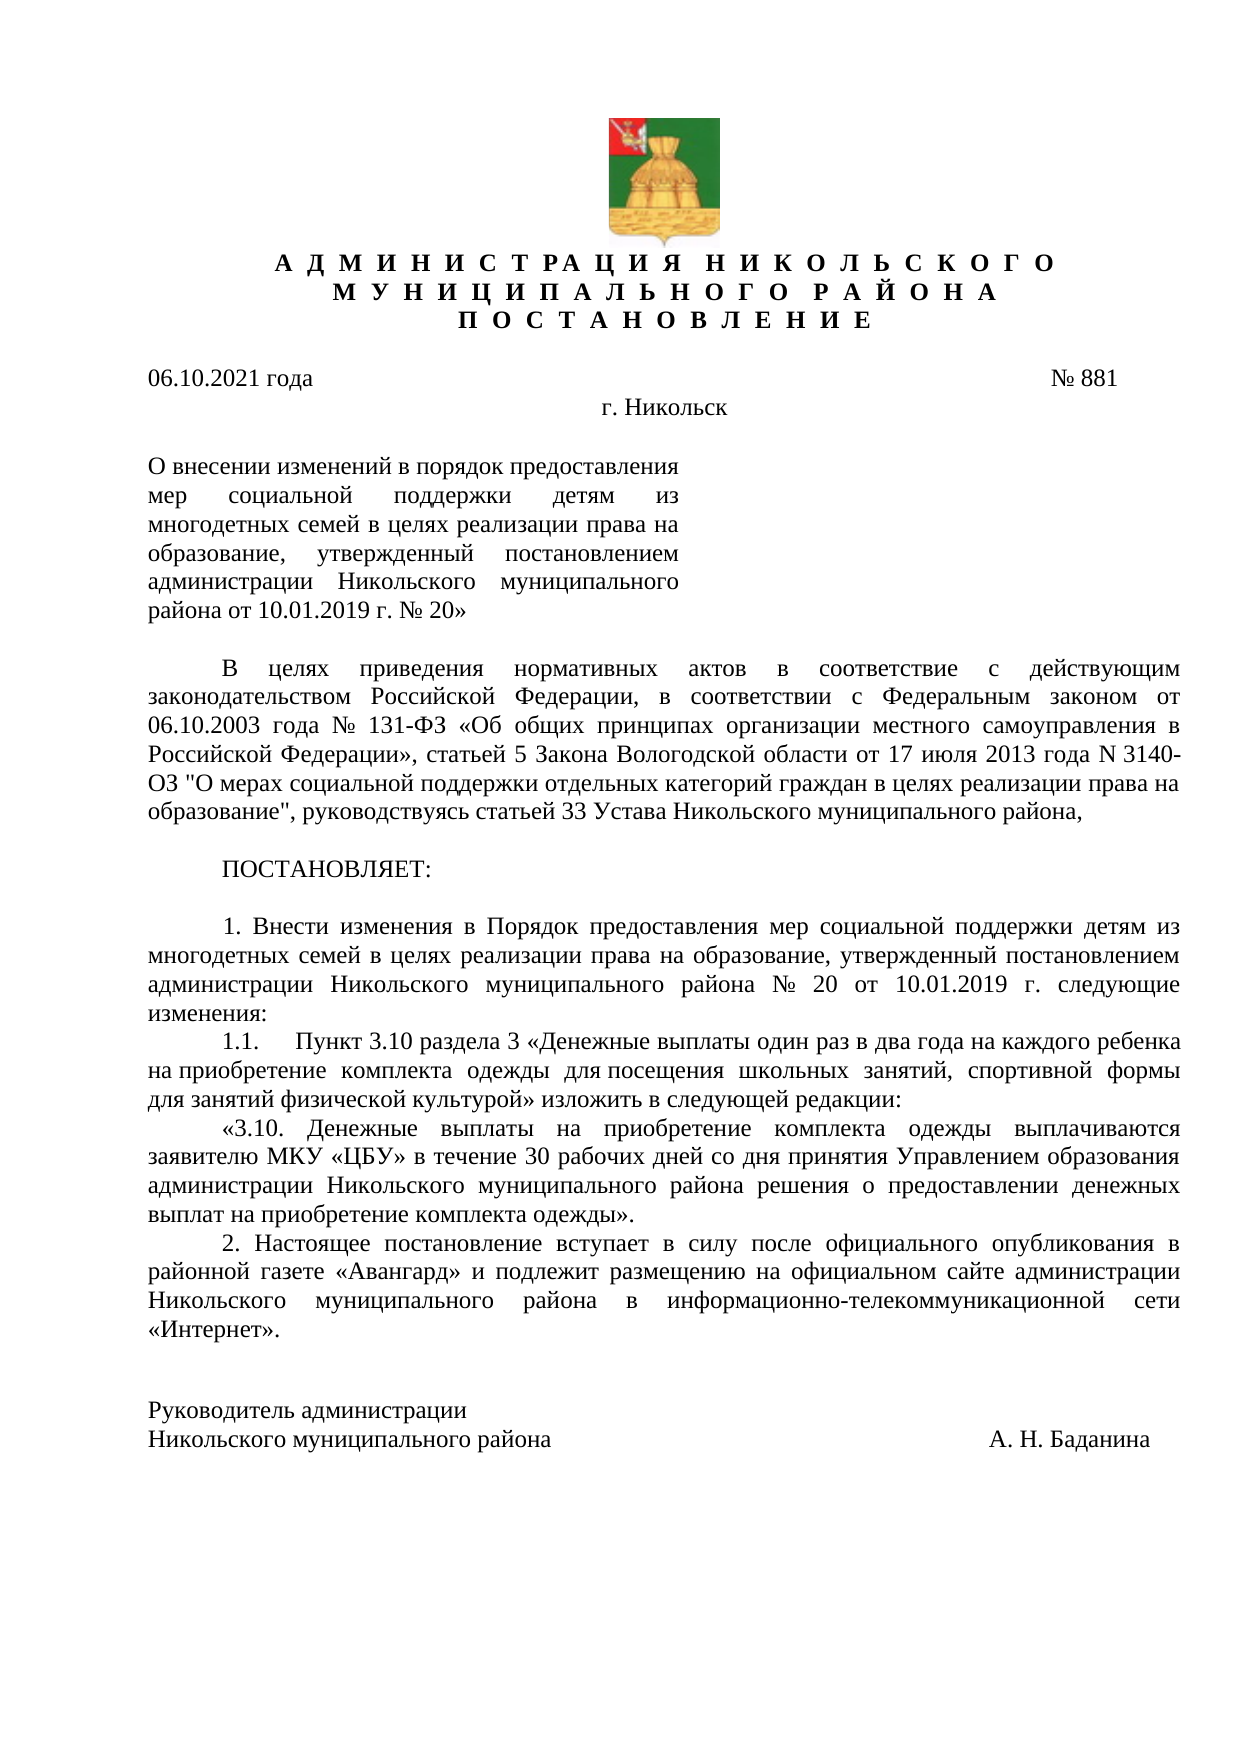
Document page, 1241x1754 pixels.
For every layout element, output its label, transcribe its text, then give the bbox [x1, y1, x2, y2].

text 1. Внести изменения в Порядок предоставления мер социальной поддержки детям из многодетных семей в целях реализации права на образование, утвержденный постановлением администрации Никольского муниципального района № 20 от 10.01.2019 г. следующие изменения: [148, 911, 1181, 1026]
text Руководитель администрации [148, 1395, 1181, 1424]
picture [608, 118, 720, 248]
text 2. Настоящее постановление вступает в силу после официального опубликования в районной газете «Авангард» и подлежит размещению на официальном сайте администрации Никольского муниципального района в информационно-телекоммуникационной сети «Интернет». [148, 1228, 1181, 1343]
text П О С Т А Н О В Л Е Н И Е [148, 305, 1181, 334]
text О внесении изменений в порядок предоставления мер социальной поддержки детям из многодетных семей в целях реализации права на образование, утвержденный постановлением администрации Никольского муниципального района от 10.01.2019 г. № 20» [148, 451, 679, 624]
text г. Никольск [148, 392, 1181, 420]
text 06.10.2021 года № 881 [148, 363, 1181, 392]
text А Д М И Н И С Т РА Ц И Я Н И К О Л Ь С К О Г О [148, 248, 1181, 277]
text Никольского муниципального района А. Н. Баданина [148, 1424, 1181, 1453]
list Пункт 3.10 раздела 3 «Денежные выплаты один раз в два года на каждого ребенка на приобретение комплекта одежды для посещения школьных занятий, спортивной формы для занятий физической культурой» изложить в следующей редакции: [148, 1026, 1181, 1113]
text ПОСТАНОВЛЯЕТ: [148, 854, 1181, 883]
text В целях приведения нормативных актов в соответствие с действующим законодательством Российской Федерации, в соответствии с Федеральным законом от 06.10.2003 года № 131-ФЗ «Об общих принципах организации местного самоуправления в Российской Федерации», статьей 5 Закона Вологодской области от 17 июля 2013 года N 3140-ОЗ "О мерах социальной поддержки отдельных категорий граждан в целях реализации права на образование", руководствуясь статьей 33 Устава Никольского муниципального района, [148, 653, 1181, 825]
text М У Н И Ц И П А Л Ь Н О Г О Р А Й О Н А [148, 277, 1181, 305]
text «3.10. Денежные выплаты на приобретение комплекта одежды выплачиваются заявителю МКУ «ЦБУ» в течение 30 рабочих дней со дня принятия Управлением образования администрации Никольского муниципального района решения о предоставлении денежных выплат на приобретение комплекта одежды». [148, 1113, 1181, 1228]
